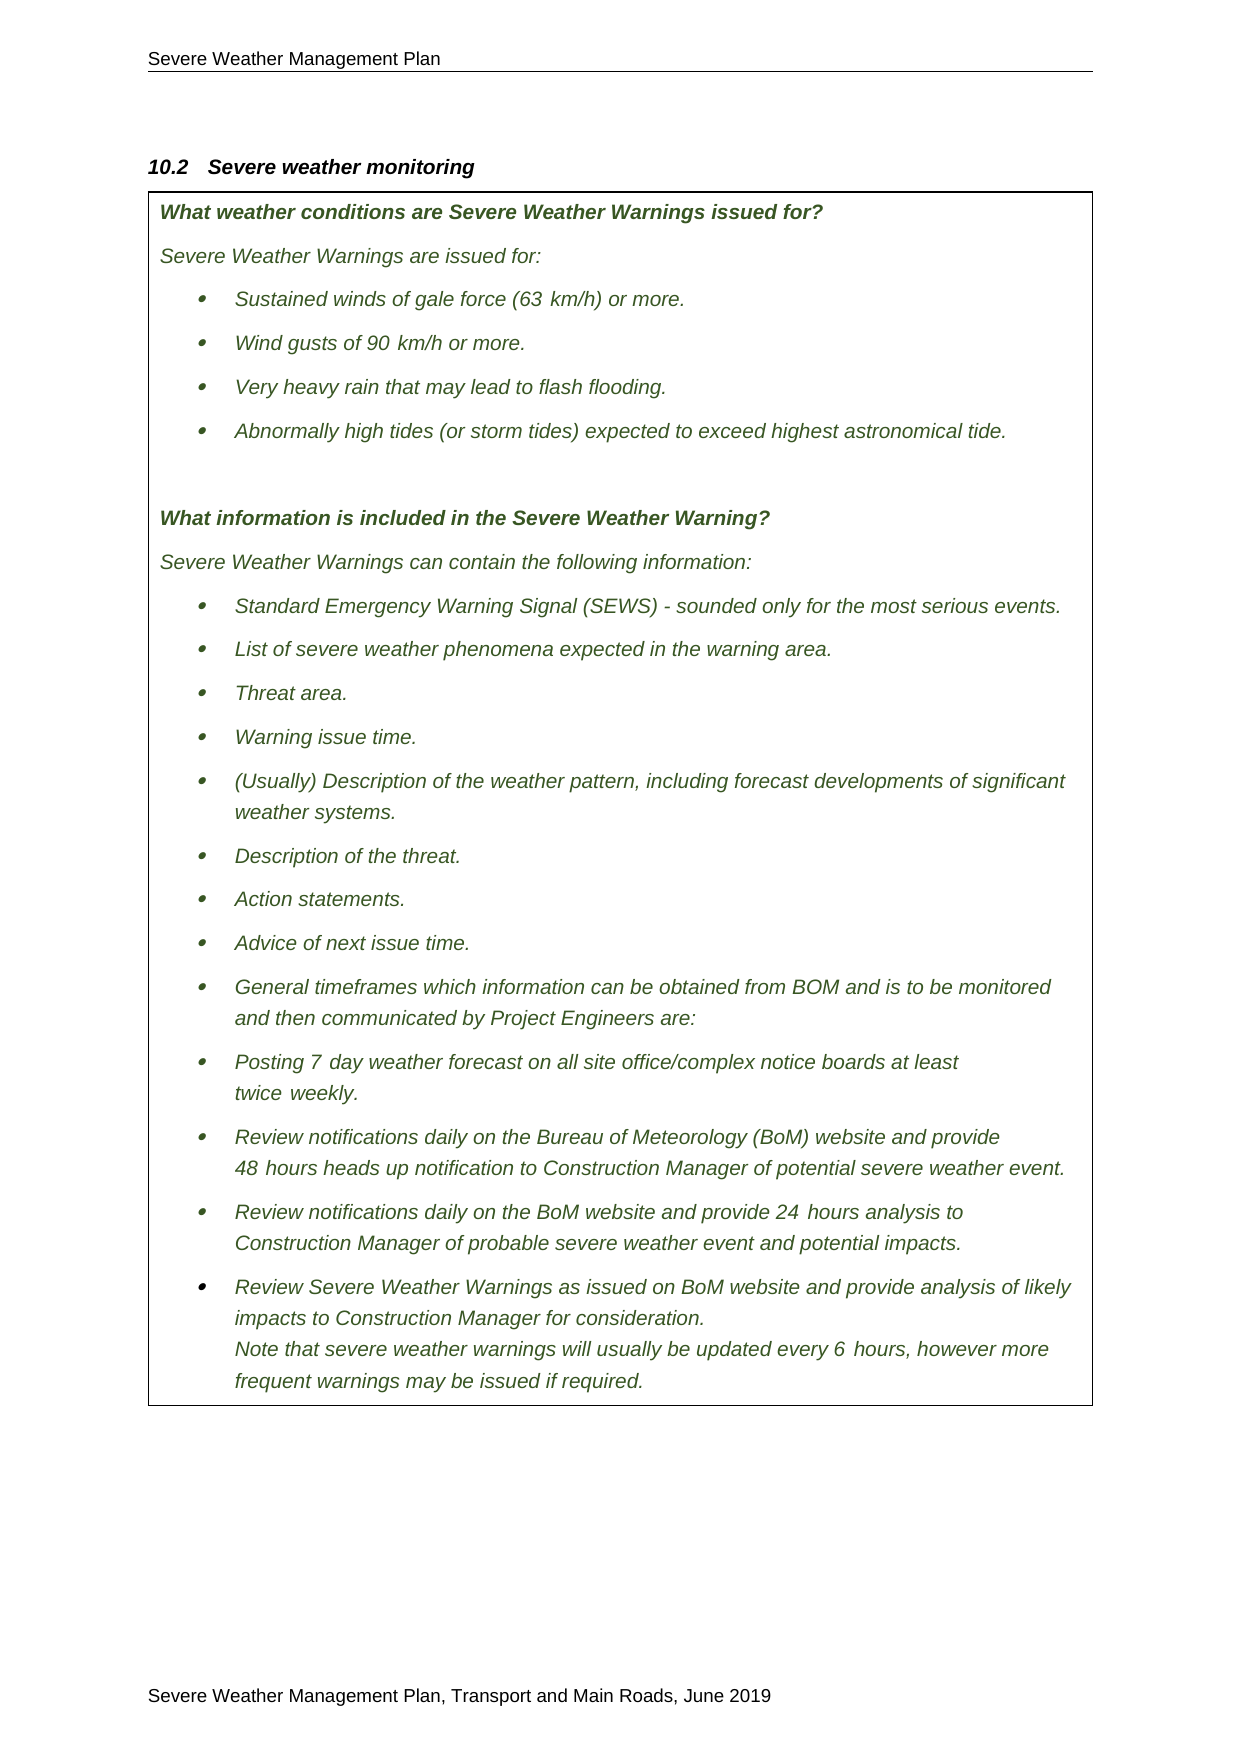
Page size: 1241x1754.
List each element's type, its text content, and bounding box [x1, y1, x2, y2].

subtitle Severe weather monitoring [148, 148, 1092, 179]
table_header What weather conditions are Severe Weather Warnings issued for? Severe Weather Warnings are issued for: Sustained winds of gale force (63 km/h) or more. Wind gusts of 90 km/h or more. Very heavy rain that may lead to flash flooding. Abnormally high tides (or storm tides) expected to exceed highest astronomical tide. What information is included in the Severe Weather Warning? Severe Weather Warnings can contain the following information: Standard Emergency Warning Signal (SEWS) - sounded only for the most serious events. List of severe weather phenomena expected in the warning area. Threat area. Warning issue time. (Usually) Description of the weather pattern, including forecast developments of significant weather systems. Description of the threat. Action statements. Advice of next issue time. General timeframes which information can be obtained from BOM and is to be monitored and then communicated by Project Engineers are: Posting 7 day weather forecast on all site office/complex notice boards at least twice weekly. Review notifications daily on the Bureau of Meteorology (BoM) website and provide 48 hours heads up notification to Construction Manager of potential severe weather event. Review notifications daily on the BoM website and provide 24 hours analysis to Construction Manager of probable severe weather event and potential impacts. Review Severe Weather Warnings as issued on BoM website and provide analysis of likely impacts to Construction Manager for consideration. Note that severe weather warnings will usually be updated every 6 hours, however more frequent warnings may be issued if required. [149, 193, 1092, 1405]
